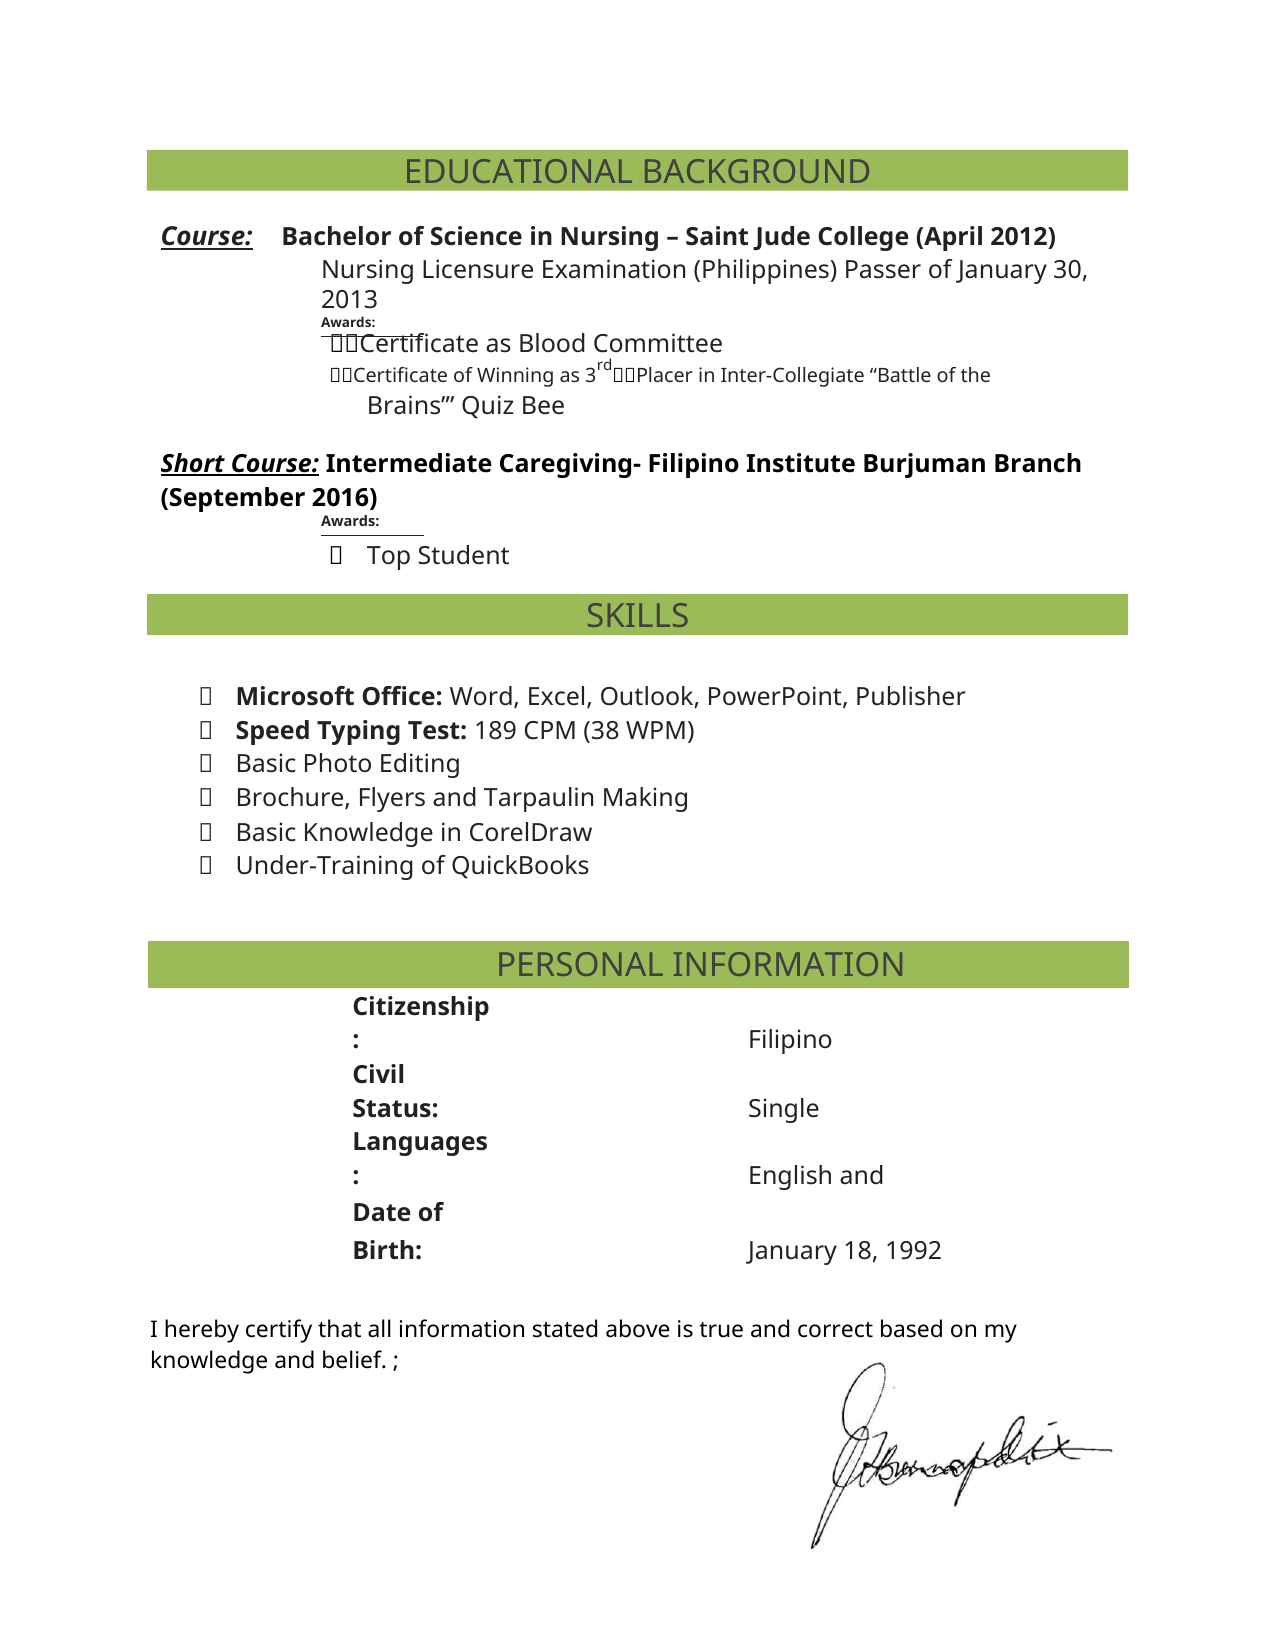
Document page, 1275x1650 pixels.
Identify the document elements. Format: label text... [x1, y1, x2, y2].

table_header PERSONAL INFORMATION [492, 941, 1129, 986]
list Microsoft Office: Word, Excel, Outlook, PowerPoint, Publisher [198, 678, 1129, 712]
text Brains’” Quiz Bee [367, 388, 1129, 422]
list Basic Knowledge in CorelDraw [198, 814, 1129, 848]
text Nursing Licensure Examination (Philippines) Passer of January 30, 2013 [321, 253, 1129, 316]
table_cell January 18, 1992 [492, 1191, 1129, 1267]
table_cell Civil Status: [148, 1056, 492, 1124]
table_cell Languages: [148, 1124, 492, 1191]
text Awards: [321, 514, 1129, 530]
table_cell English and [492, 1124, 1129, 1191]
text Certificate as Blood Committee [329, 330, 1129, 359]
list Top Student [328, 537, 1129, 572]
text Course: Bachelor of Science in Nursing – Saint Jude College (April 2012) [160, 218, 1129, 253]
picture [763, 1320, 1179, 1583]
text Certificate of Winning as 3rdPlacer in Inter-Collegiate “Battle of the [329, 361, 1129, 388]
list Under-Training of QuickBooks [198, 848, 1129, 882]
text EDUCATIONAL BACKGROUND [148, 147, 1127, 193]
table_cell Citizenship: [148, 988, 492, 1056]
text Short Course: Intermediate Caregiving- Filipino Institute Burjuman Branch (September 2016) [160, 446, 1129, 514]
list Basic Photo Editing [198, 746, 1129, 780]
text SKILLS [148, 592, 1127, 637]
table_header [148, 941, 492, 986]
text Awards: [321, 316, 1129, 330]
table_cell Filipino [492, 988, 1129, 1056]
list Brochure, Flyers and Tarpaulin Making [198, 780, 1129, 814]
text I hereby certify that all information stated above is true and correct based on my knowledge and belief. ; [150, 1313, 1129, 1375]
table_cell Single [492, 1056, 1129, 1124]
table_cell Date of Birth: [148, 1191, 492, 1267]
list Speed Typing Test: 189 CPM (38 WPM) [198, 712, 1129, 746]
